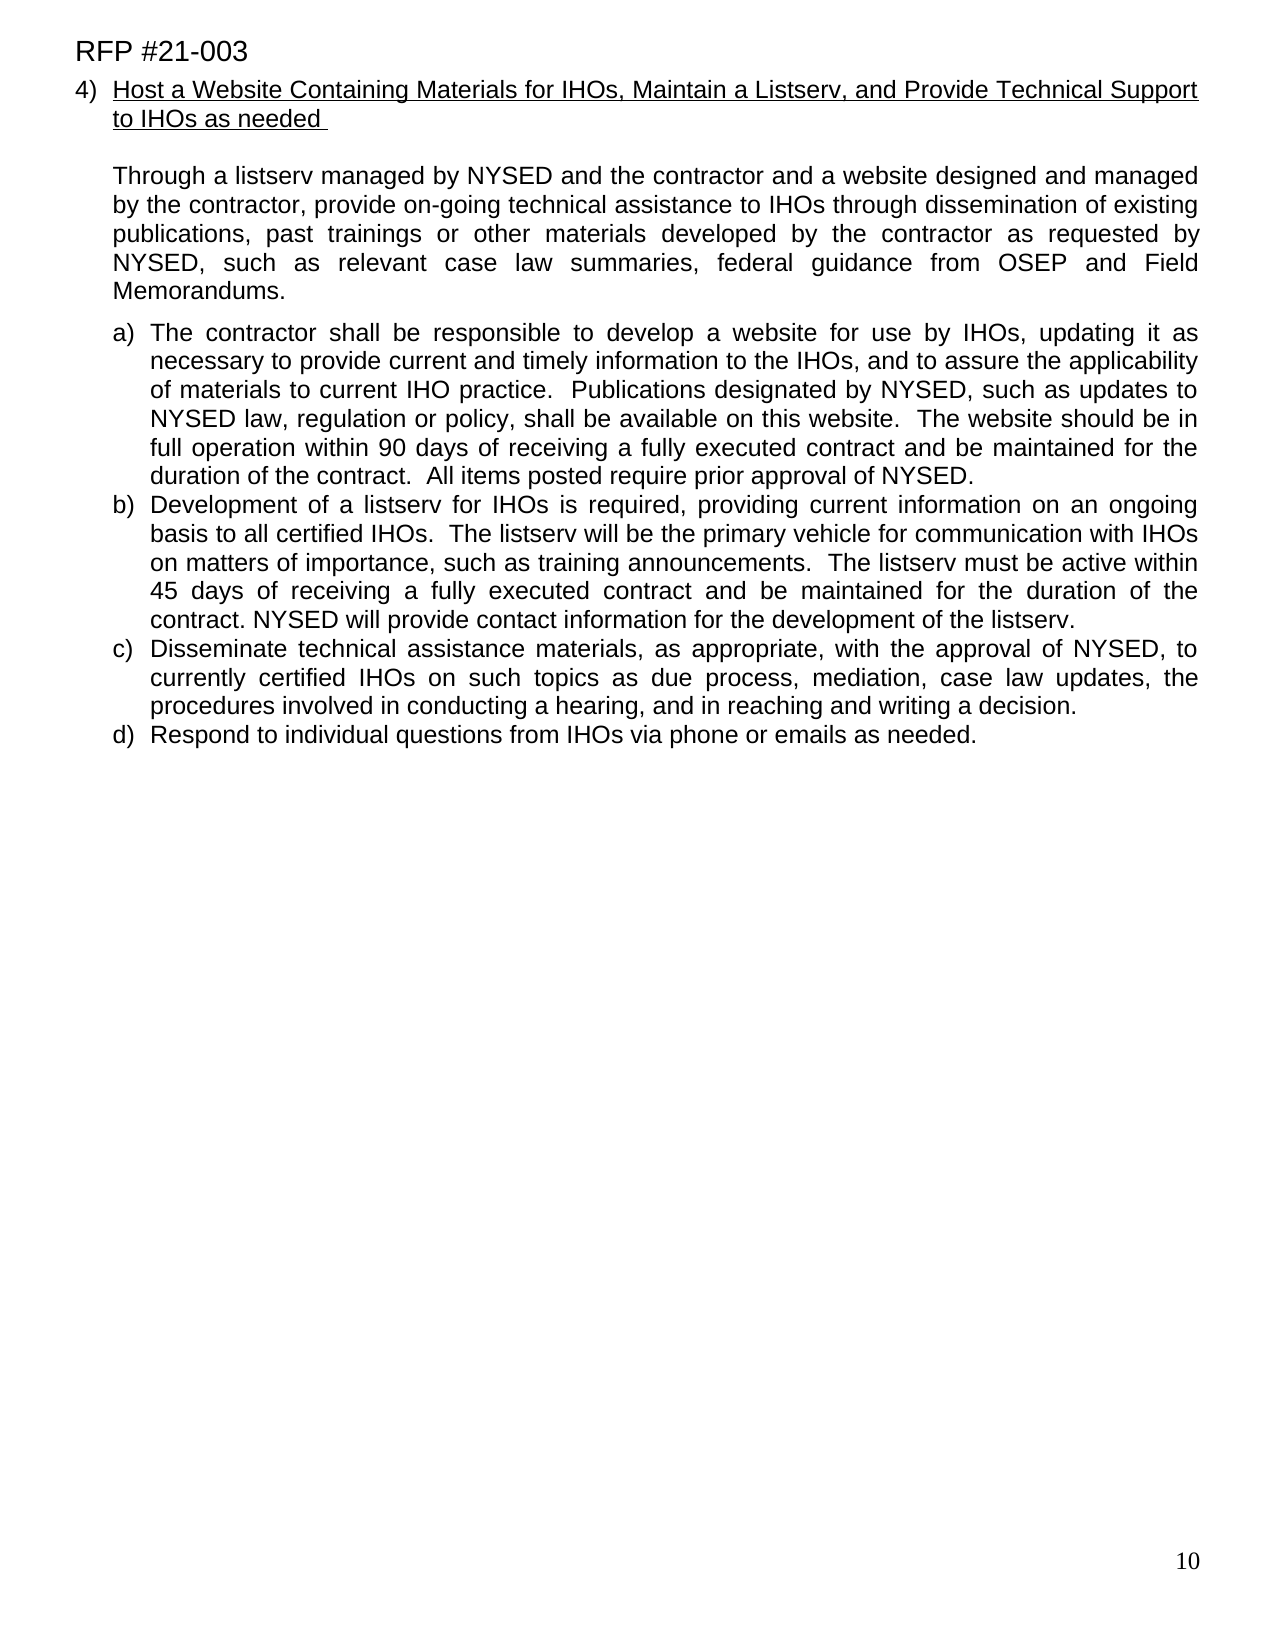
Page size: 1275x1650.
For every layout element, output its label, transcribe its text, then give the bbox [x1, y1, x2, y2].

list The contractor shall be responsible to develop a website for use by IHOs, updating it as necessary to provide current and timely information to the IHOs, and to assure the applicability of materials to current IHO practice. Publications designated by NYSED, such as updates to NYSED law, regulation or policy, shall be available on this website. The website should be in full operation within 90 days of receiving a fully executed contract and be maintained for the duration of the contract. All items posted require prior approval of NYSED. [112, 318, 1200, 490]
list Development of a listserv for IHOs is required, providing current information on an ongoing basis to all certified IHOs. The listserv will be the primary vehicle for communication with IHOs on matters of importance, such as training announcements. The listserv must be active within 45 days of receiving a fully executed contract and be maintained for the duration of the contract. NYSED will provide contact information for the development of the listserv. [112, 490, 1200, 634]
list Respond to individual questions from IHOs via phone or emails as needed. [112, 720, 1200, 749]
text Through a listserv managed by NYSED and the contractor and a website designed and managed by the contractor, provide on-going technical assistance to IHOs through dissemination of existing publications, past trainings or other materials developed by the contractor as requested by NYSED, such as relevant case law summaries, federal guidance from OSEP and Field Memorandums. [112, 161, 1200, 305]
list Host a Website Containing Materials for IHOs, Maintain a Listserv, and Provide Technical Support to IHOs as needed [75, 75, 1200, 132]
list Disseminate technical assistance materials, as appropriate, with the approval of NYSED, to currently certified IHOs on such topics as due process, mediation, case law updates, the procedures involved in conducting a hearing, and in reaching and writing a decision. [112, 634, 1200, 720]
